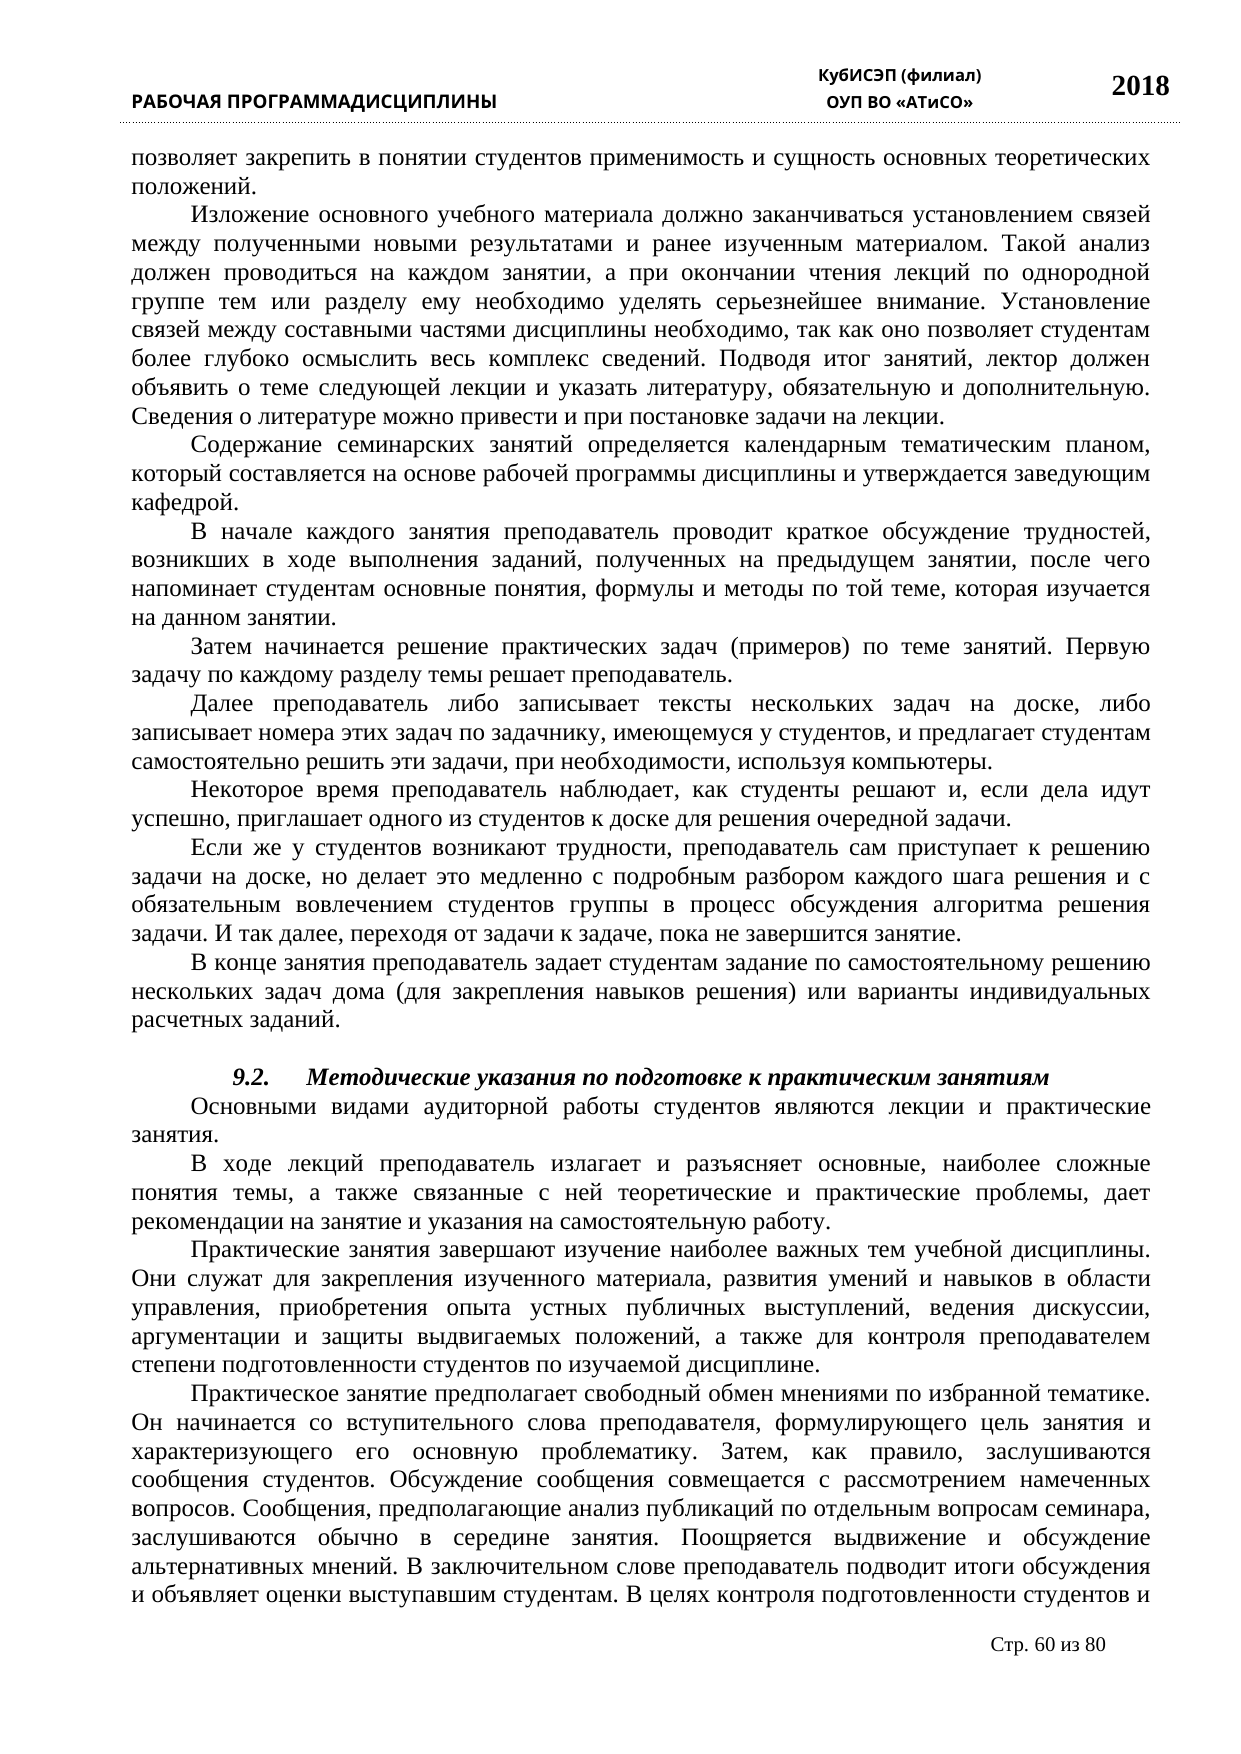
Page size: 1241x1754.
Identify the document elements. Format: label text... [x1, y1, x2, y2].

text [131, 1378, 1152, 1608]
list Методические указания по подготовке к практическим занятиям [131, 1062, 1152, 1091]
text Содержание семинарских занятий определяется календарным тематическим планом, который составляется на основе рабочей программы дисциплины и утверждается заведующим кафедрой. [131, 429, 1152, 516]
text Практические занятия завершают изучение наиболее важных тем учебной дисциплины. Они служат для закрепления изученного материала, развития умений и навыков в области управления, приобретения опыта устных публичных выступлений, ведения дискуссии, аргументации и защиты выдвигаемых положений, а также для контроля преподавателем степени подготовленности студентов по изучаемой дисциплине. [131, 1234, 1152, 1378]
text В конце занятия преподаватель задает студентам задание по самостоятельному решению нескольких задач дома (для закрепления навыков решения) или варианты индивидуальных расчетных заданий. [131, 947, 1152, 1033]
text Основными видами аудиторной работы студентов являются лекции и практические занятия. [131, 1091, 1152, 1148]
text Затем начинается решение практических задач (примеров) по теме занятий. Первую задачу по каждому разделу темы решает преподаватель. [131, 631, 1152, 688]
text В начале каждого занятия преподаватель проводит краткое обсуждение трудностей, возникших в ходе выполнения заданий, полученных на предыдущем занятии, после чего напоминает студентам основные понятия, формулы и методы по той теме, которая изучается на данном занятии. [131, 516, 1152, 631]
text Некоторое время преподаватель наблюдает, как студенты решают и, если дела идут успешно, приглашает одного из студентов к доске для решения очередной задачи. [131, 774, 1152, 832]
text Изложение основного учебного материала должно заканчиваться установлением связей между полученными новыми результатами и ранее изученным материалом. Такой анализ должен проводиться на каждом занятии, а при окончании чтения лекций по однородной группе тем или разделу ему необходимо уделять серьезнейшее внимание. Установление связей между составными частями дисциплины необходимо, так как оно позволяет студентам более глубоко осмыслить весь комплекс сведений. Подводя итог занятий, лектор должен объявить о теме следующей лекции и указать литературу, обязательную и дополнительную. Сведения о литературе можно привести и при постановке задачи на лекции. [131, 199, 1152, 429]
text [131, 142, 1152, 199]
text Если же у студентов возникают трудности, преподаватель сам приступает к решению задачи на доске, но делает это медленно с подробным разбором каждого шага решения и с обязательным вовлечением студентов группы в процесс обсуждения алгоритма решения задачи. И так далее, переходя от задачи к задаче, пока не завершится занятие. [131, 832, 1152, 947]
text Далее преподаватель либо записывает тексты нескольких задач на доске, либо записывает номера этих задач по задачнику, имеющемуся у студентов, и предлагает студентам самостоятельно решить эти задачи, при необходимости, используя компьютеры. [131, 688, 1152, 774]
text В ходе лекций преподаватель излагает и разъясняет основные, наиболее сложные понятия темы, а также связанные с ней теоретические и практические проблемы, дает рекомендации на занятие и указания на самостоятельную работу. [131, 1148, 1152, 1234]
